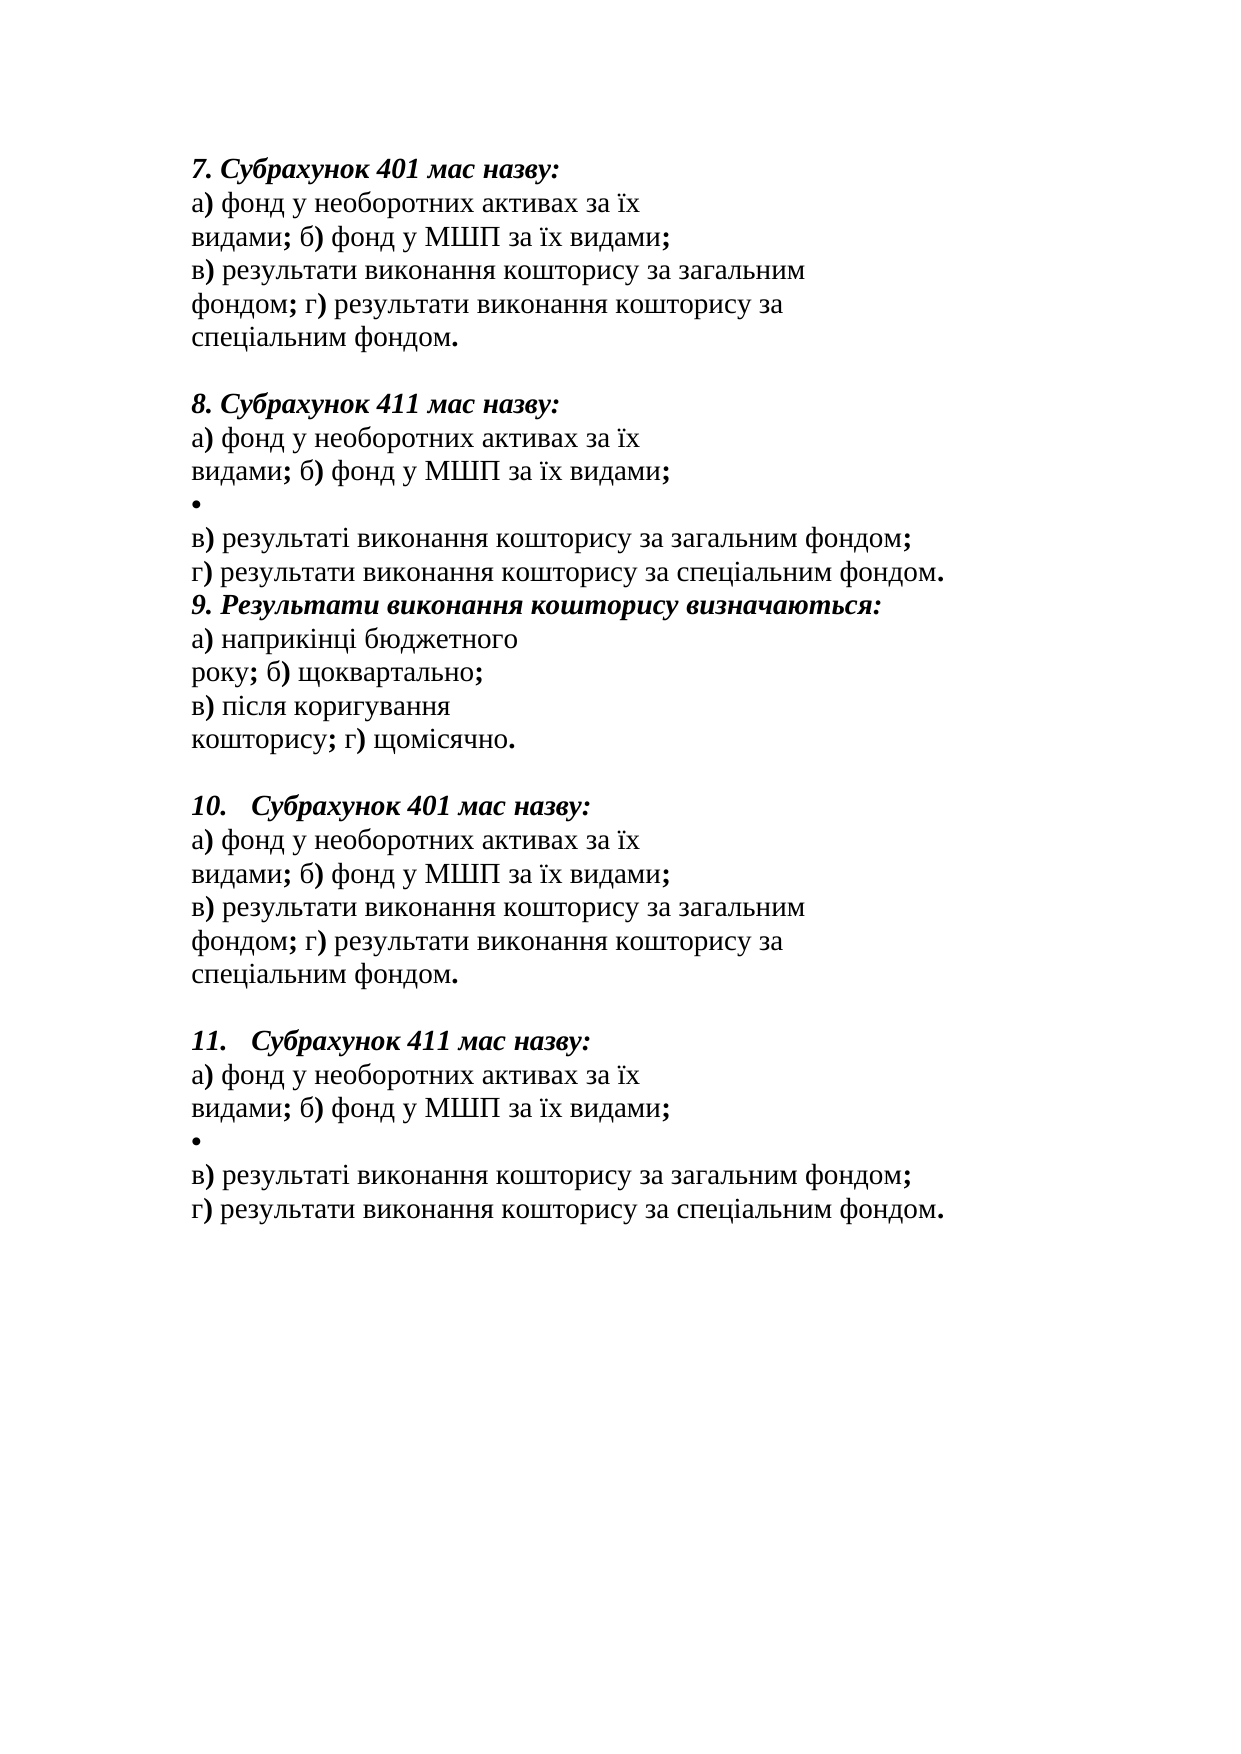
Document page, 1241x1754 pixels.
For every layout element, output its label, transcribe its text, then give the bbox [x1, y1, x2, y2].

text а) фонд у необоротних активах за їх видами; б) фонд у МШП за їх видами; • [191, 420, 682, 521]
subtitle Результати виконання кошторису визначаються: [191, 588, 1152, 621]
subtitle Субрахунок 401 мас назву: [191, 789, 1152, 822]
subtitle Субрахунок 411 мас назву: [191, 1024, 1152, 1057]
subtitle Субрахунок 411 мас назву: [191, 387, 1152, 420]
text в) після коригування кошторису; г) щомісячно. [191, 688, 538, 755]
text в) результати виконання кошторису за загальним фондом; г) результати виконання кошторису за спеціальним фондом. [191, 252, 877, 353]
text а) фонд у необоротних активах за їх видами; б) фонд у МШП за їх видами; [191, 185, 682, 252]
text в) результати виконання кошторису за загальним фондом; г) результати виконання кошторису за спеціальним фондом. [191, 889, 877, 990]
subtitle Субрахунок 401 мас назву: [191, 152, 1152, 185]
text а) фонд у необоротних активах за їх видами; б) фонд у МШП за їх видами; • [191, 1057, 682, 1158]
text г) результати виконання кошторису за спеціальним фондом. [191, 1191, 1152, 1225]
text а) фонд у необоротних активах за їх видами; б) фонд у МШП за їх видами; [191, 822, 682, 889]
text г) результати виконання кошторису за спеціальним фондом. [191, 554, 1152, 588]
text в) результаті виконання кошторису за загальним фондом; [191, 1158, 1152, 1191]
text в) результаті виконання кошторису за загальним фондом; [191, 521, 1152, 554]
text а) наприкінці бюджетного року; б) щоквартально; [191, 621, 527, 688]
